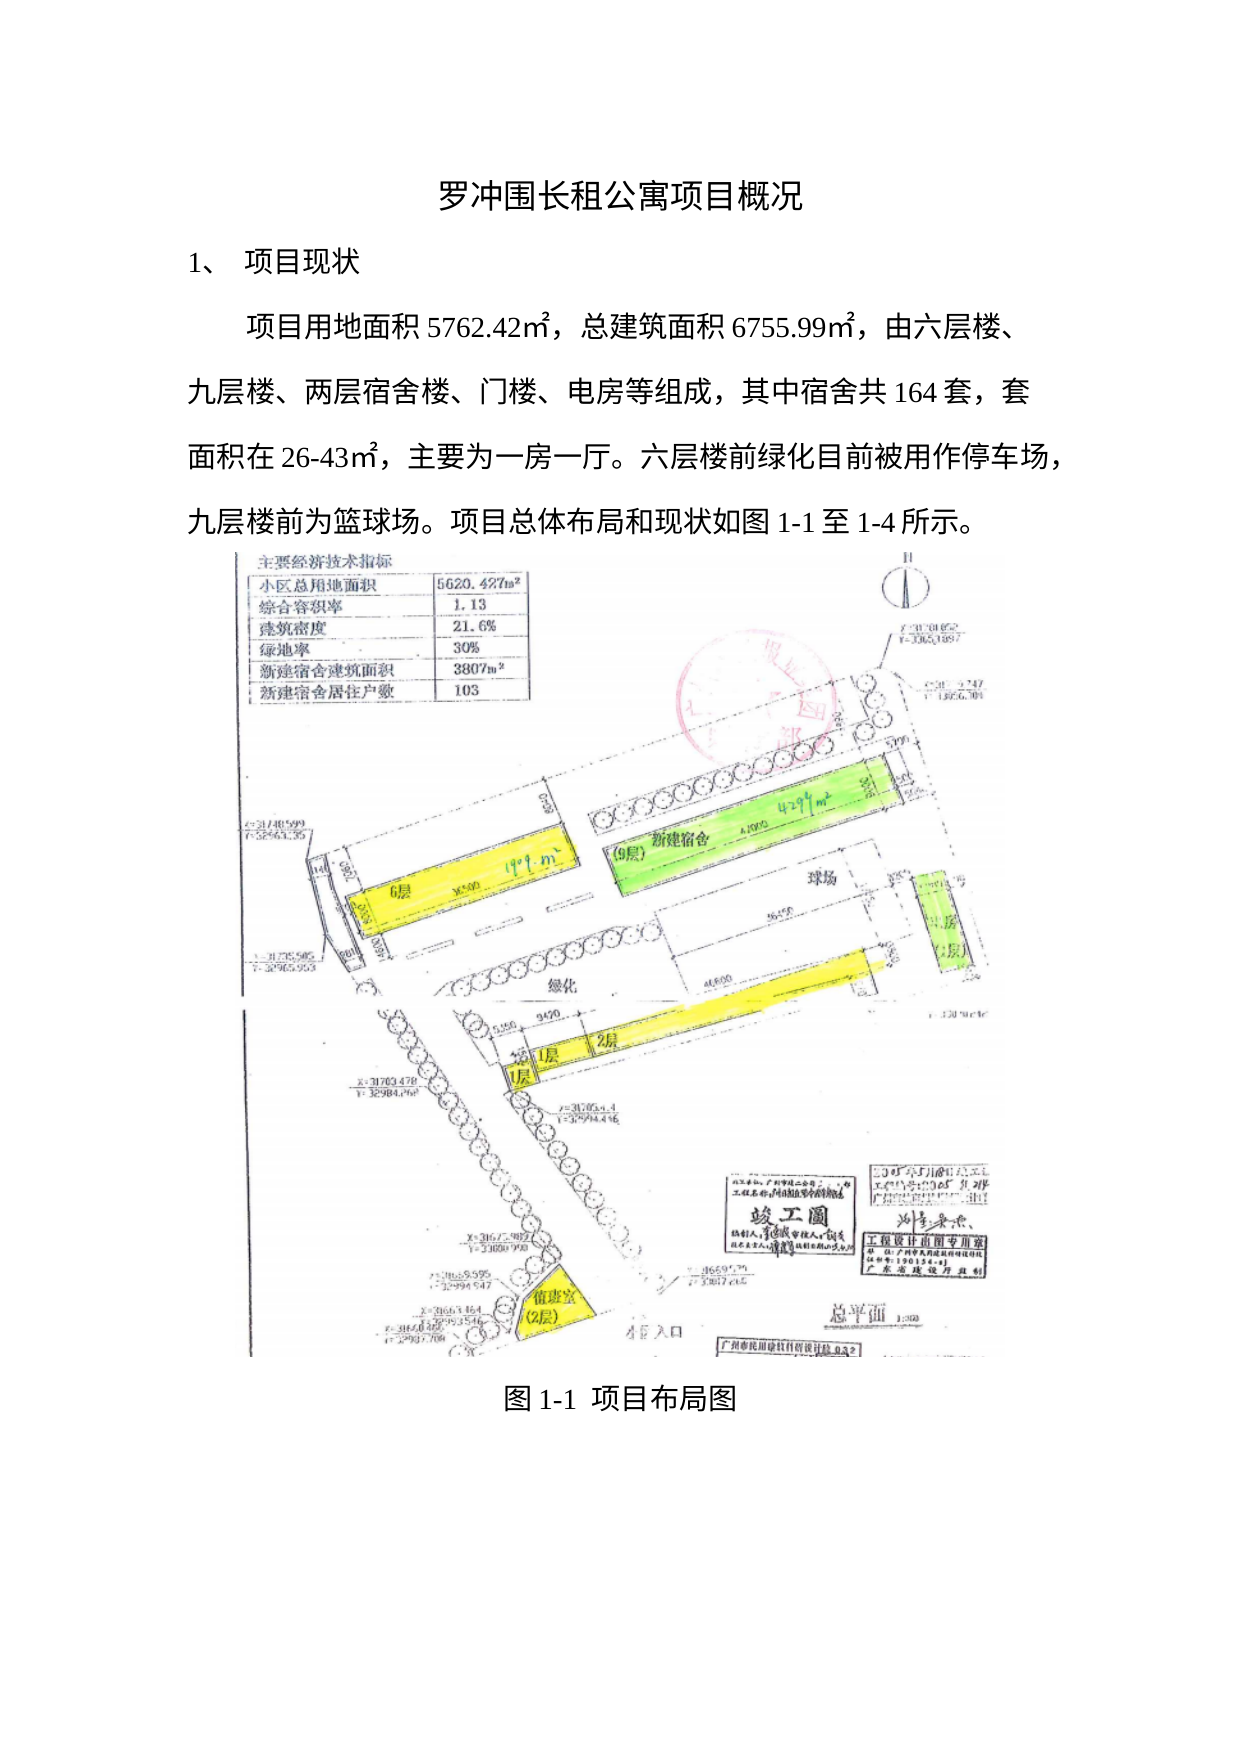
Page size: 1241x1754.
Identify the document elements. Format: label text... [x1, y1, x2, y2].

text 图1-1 项目布局图 [187, 1364, 1053, 1429]
picture [235, 552, 1005, 1357]
text 项目用地面积5762.42㎡，总建筑面积6755.99㎡，由六层楼、九层楼、两层宿舍楼、门楼、电房等组成，其中宿舍共164套，套面积在26-43㎡，主要为一房一厅。六层楼前绿化目前被用作停车场，九层楼前为篮球场。项目总体布局和现状如图1-1至1-4所示。 [187, 292, 1053, 552]
text 1、 项目现状 [187, 227, 1053, 292]
text 罗冲围长租公寓项目概况 [187, 162, 1053, 227]
